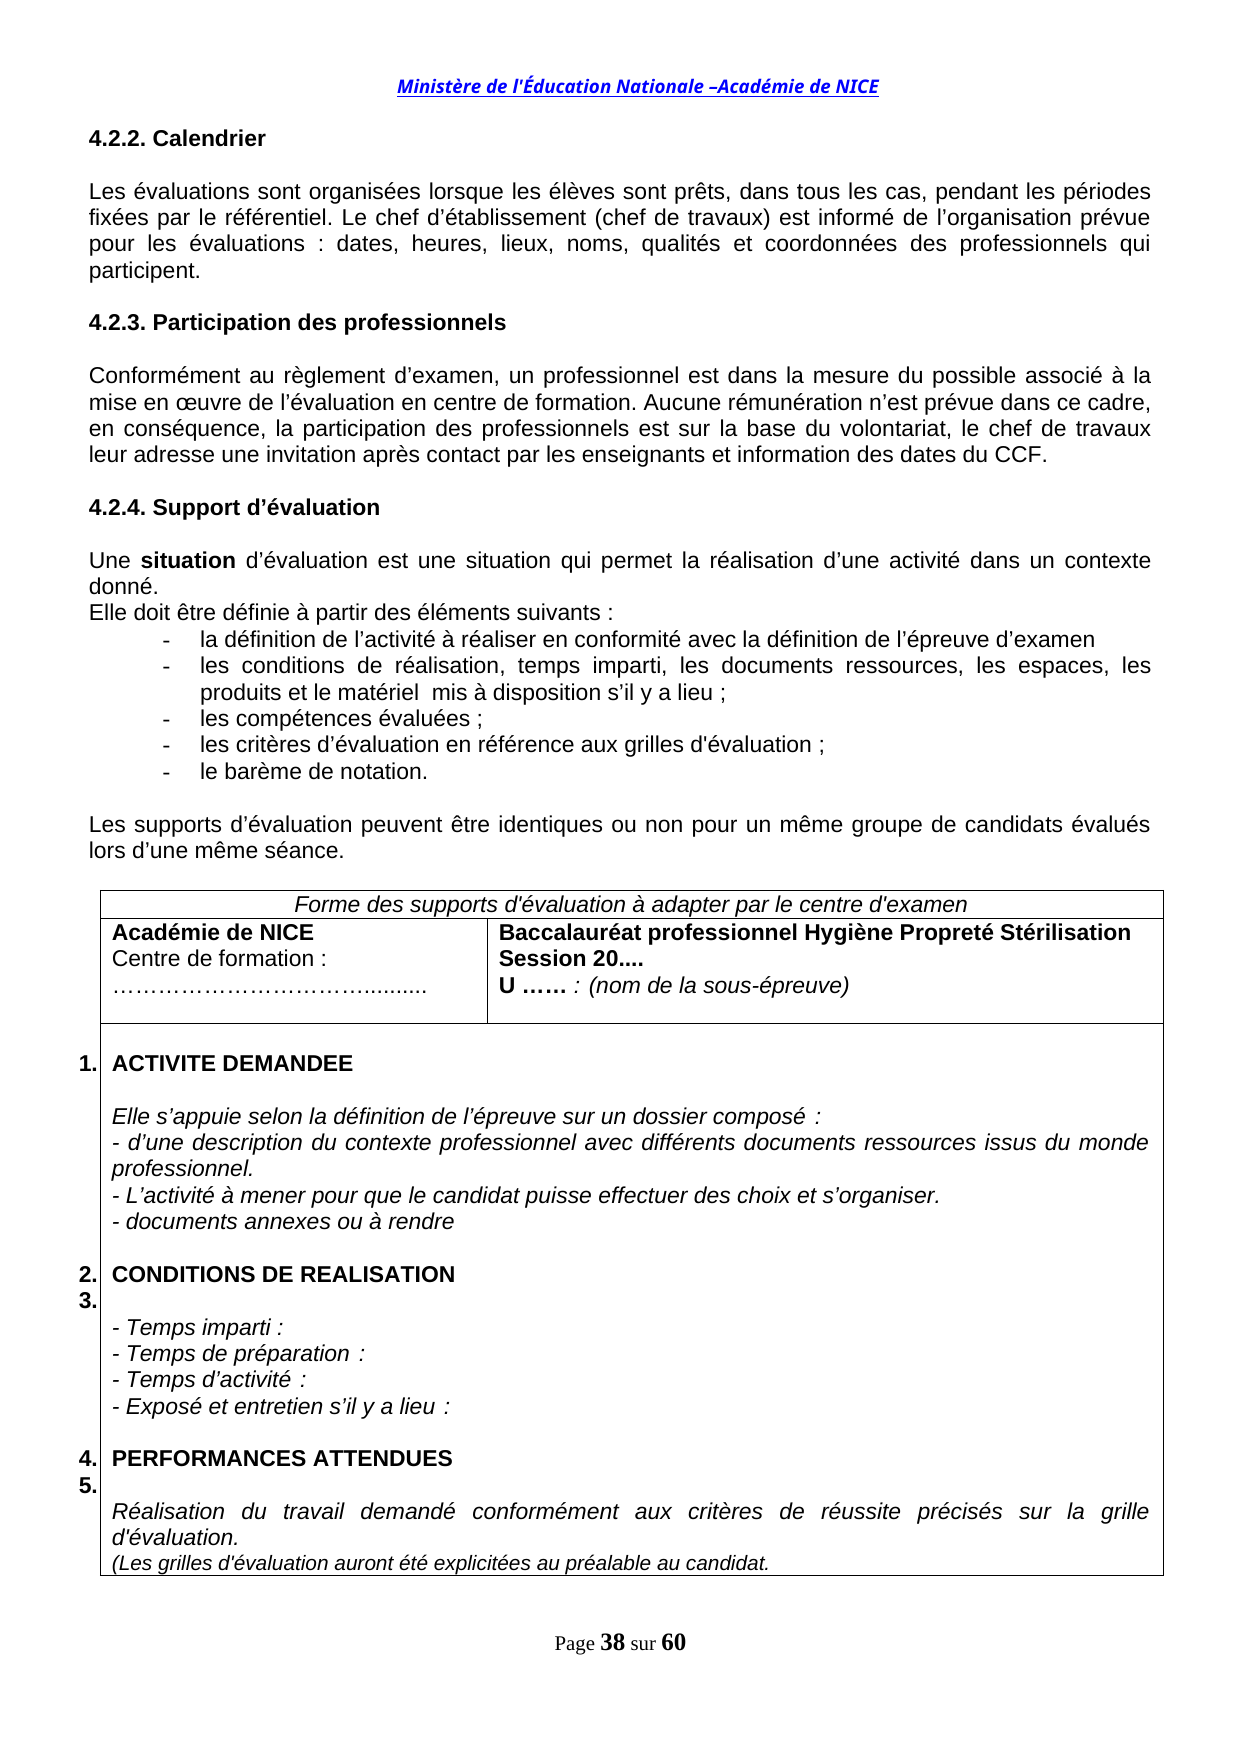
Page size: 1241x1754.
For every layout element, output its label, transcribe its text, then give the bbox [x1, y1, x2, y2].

table_cell ACTIVITE DEMANDEE Elle s’appuie selon la définition de l’épreuve sur un dossier composé : - d’une description du contexte professionnel avec différents documents ressources issus du monde professionnel. - L’activité à mener pour que le candidat puisse effectuer des choix et s’organiser. - documents annexes ou à rendre CONDITIONS DE REALISATION - Temps imparti : - Temps de préparation : - Temps d’activité : - Exposé et entretien s’il y a lieu : PERFORMANCES ATTENDUES Réalisation du travail demandé conformément aux critères de réussite précisés sur la grille d'évaluation. (Les grilles d'évaluation auront été explicitées au préalable au candidat. [101, 1024, 1163, 1575]
text 4.2.4. Support d’évaluation [89, 494, 1152, 520]
text Les évaluations sont organisées lorsque les élèves sont prêts, dans tous les cas, pendant les périodes fixées par le référentiel. Le chef d’établissement (chef de travaux) est informé de l’organisation prévue pour les évaluations : dates, heures, lieux, noms, qualités et coordonnées des professionnels qui participent. [89, 178, 1152, 283]
table_cell Baccalauréat professionnel Hygiène Propreté Stérilisation Session 20.... U …… : (nom de la sous-épreuve) [488, 919, 1163, 1023]
text Conformément au règlement d’examen, un professionnel est dans la mesure du possible associé à la mise en œuvre de l’évaluation en centre de formation. Aucune rémunération n’est prévue dans ce cadre, en conséquence, la participation des professionnels est sur la base du volontariat, le chef de travaux leur adresse une invitation après contact par les enseignants et information des dates du CCF. [89, 362, 1152, 467]
table_header Forme des supports d'évaluation à adapter par le centre d'examen [101, 891, 1163, 918]
list le barème de notation. [162, 758, 1152, 784]
text Une situation d’évaluation est une situation qui permet la réalisation d’une activité dans un contexte donné. [89, 547, 1152, 599]
text Les supports d’évaluation peuvent être identiques ou non pour un même groupe de candidats évalués lors d’une même séance. [89, 811, 1152, 863]
list les compétences évaluées ; [162, 705, 1152, 731]
table_cell Académie de NICE Centre de formation : …………………………….......... [101, 919, 487, 1023]
list les critères d’évaluation en référence aux grilles d'évaluation ; [162, 731, 1152, 758]
text Elle doit être définie à partir des éléments suivants : [89, 599, 1152, 626]
text 4.2.2. Calendrier [89, 125, 1152, 151]
text 4.2.3. Participation des professionnels [89, 309, 1152, 336]
list la définition de l’activité à réaliser en conformité avec la définition de l’épreuve d’examen [162, 626, 1152, 652]
list les conditions de réalisation, temps imparti, les documents ressources, les espaces, les produits et le matériel mis à disposition s’il y a lieu ; [162, 652, 1152, 705]
